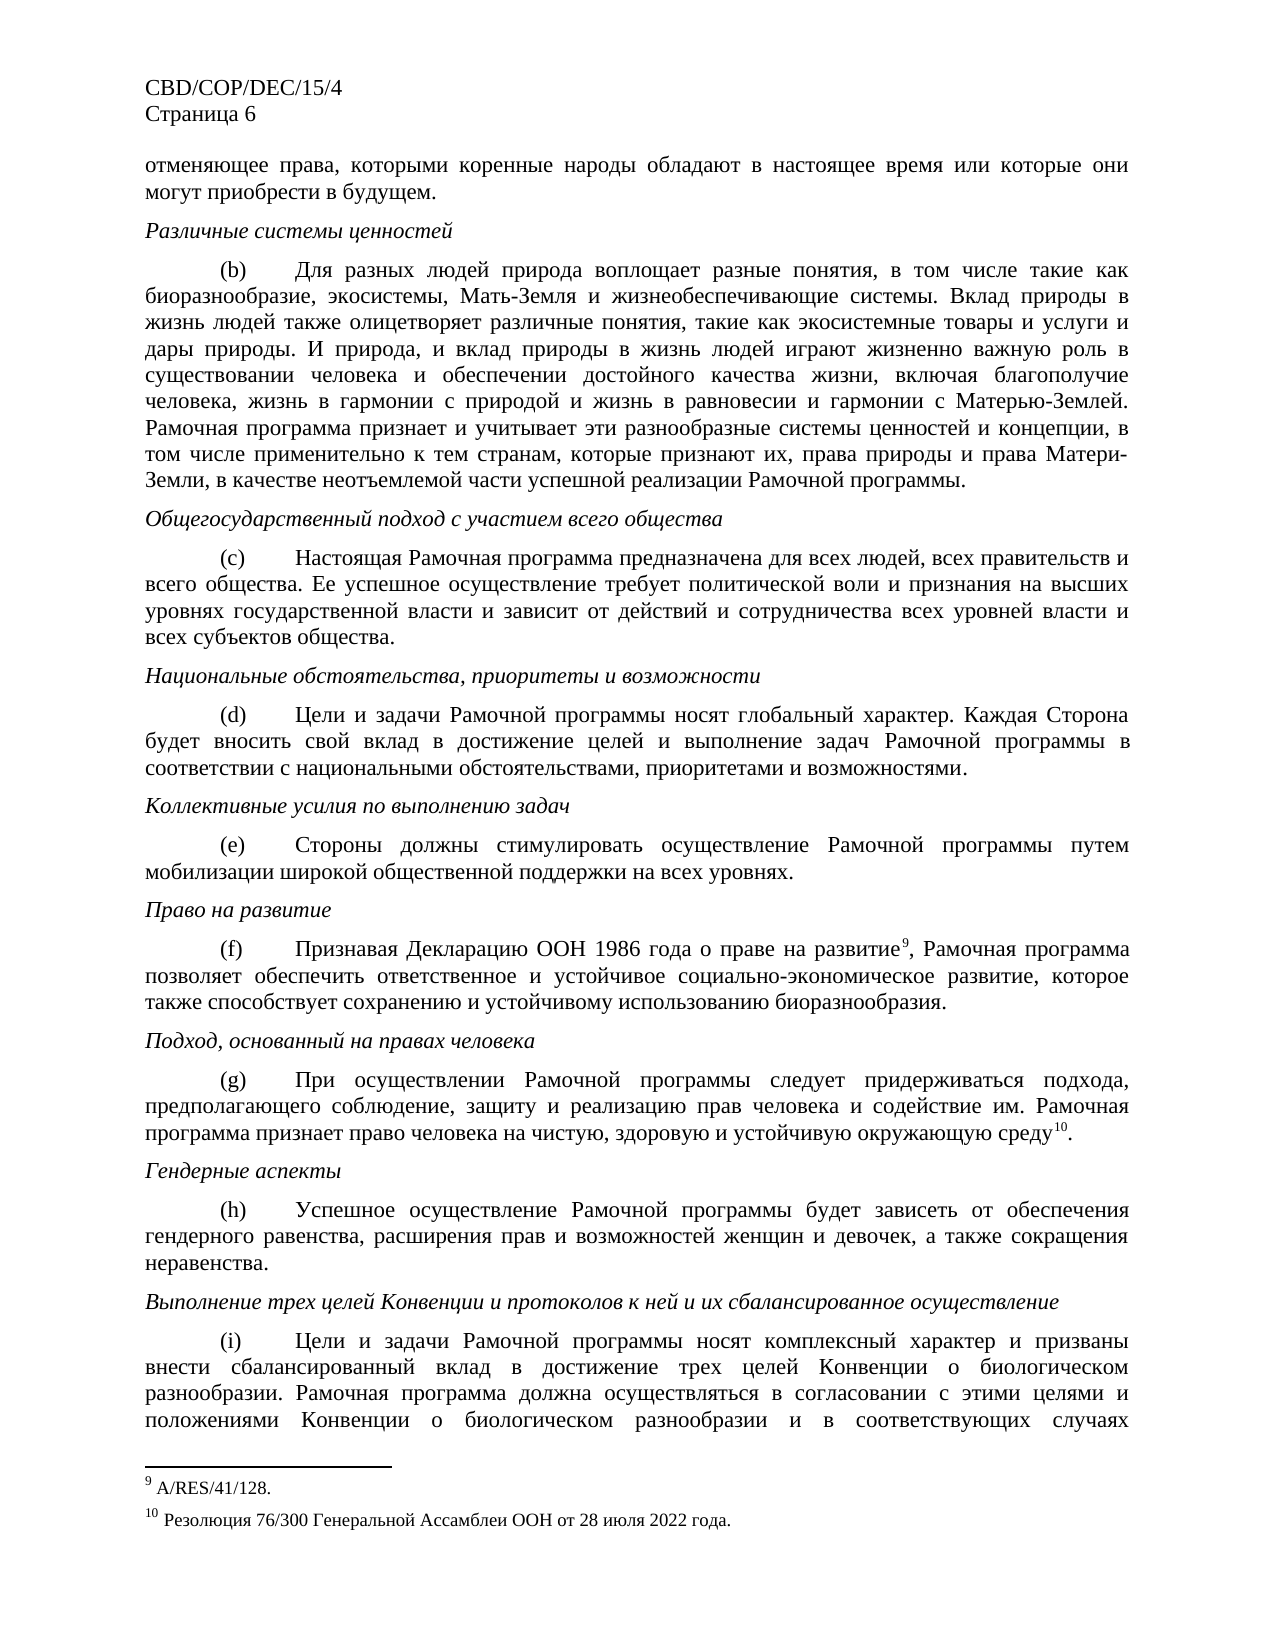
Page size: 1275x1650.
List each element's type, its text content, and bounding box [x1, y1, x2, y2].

list Гендерные аспекты [145, 1157, 1130, 1184]
list (g) При осуществлении Рамочной программы следует придерживаться подхода, предполагающего соблюдение, защиту и реализацию прав человека и содействие им. Рамочная программа признает право человека на чистую, здоровую и устойчивую окружающую среду. [145, 1066, 1130, 1145]
list (b) Для разных людей природа воплощает разные понятия, в том числе такие как биоразнообразие, экосистемы, Мать-Земля и жизнеобеспечивающие системы. Вклад природы в жизнь людей также олицетворяет различные понятия, такие как экосистемные товары и услуги и дары природы. И природа, и вклад природы в жизнь людей играют жизненно важную роль в существовании человека и обеспечении достойного качества жизни, включая благополучие человека, жизнь в гармонии с природой и жизнь в равновесии и гармонии с Матерью-Землей. Рамочная программа признает и учитывает эти разнообразные системы ценностей и концепции, в том числе применительно к тем странам, которые признают их, права природы и права Матери-Земли, в качестве неотъемлемой части успешной реализации Рамочной программы. [145, 256, 1130, 493]
list (h) Успешное осуществление Рамочной программы будет зависеть от обеспечения гендерного равенства, расширения прав и возможностей женщин и девочек, а также сокращения неравенства. [145, 1196, 1130, 1275]
list Коллективные усилия по выполнению задач [145, 792, 1130, 819]
list Национальные обстоятельства, приоритеты и возможности [145, 662, 1130, 688]
list (e) Стороны должны стимулировать осуществление Рамочной программы путем мобилизации широкой общественной поддержки на всех уровнях. [145, 831, 1130, 884]
list Различные системы ценностей [145, 217, 1130, 243]
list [145, 1327, 1130, 1432]
list Выполнение трех целей Конвенции и протоколов к ней и их сбалансированное осуществление [145, 1288, 1130, 1314]
list (f) Признавая Декларацию ООН 1986 года о праве на развитие, Рамочная программа позволяет обеспечить ответственное и устойчивое социально-экономическое развитие, которое также способствует сохранению и устойчивому использованию биоразнообразия. [145, 935, 1130, 1014]
list Подход, основанный на правах человека [145, 1027, 1130, 1053]
list Общегосударственный подход с участием всего общества [145, 505, 1130, 532]
list (с) Настоящая Рамочная программа предназначена для всех людей, всех правительств и всего общества. Ее успешное осуществление требует политической воли и признания на высших уровнях государственной власти и зависит от действий и сотрудничества всех уровней власти и всех субъектов общества. [145, 544, 1130, 649]
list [145, 152, 1130, 204]
list (d) Цели и задачи Рамочной программы носят глобальный характер. Каждая Сторона будет вносить свой вклад в достижение целей и выполнение задач Рамочной программы в соответствии с национальными обстоятельствами, приоритетами и возможностями. [145, 701, 1130, 780]
list Право на развитие [145, 897, 1130, 923]
